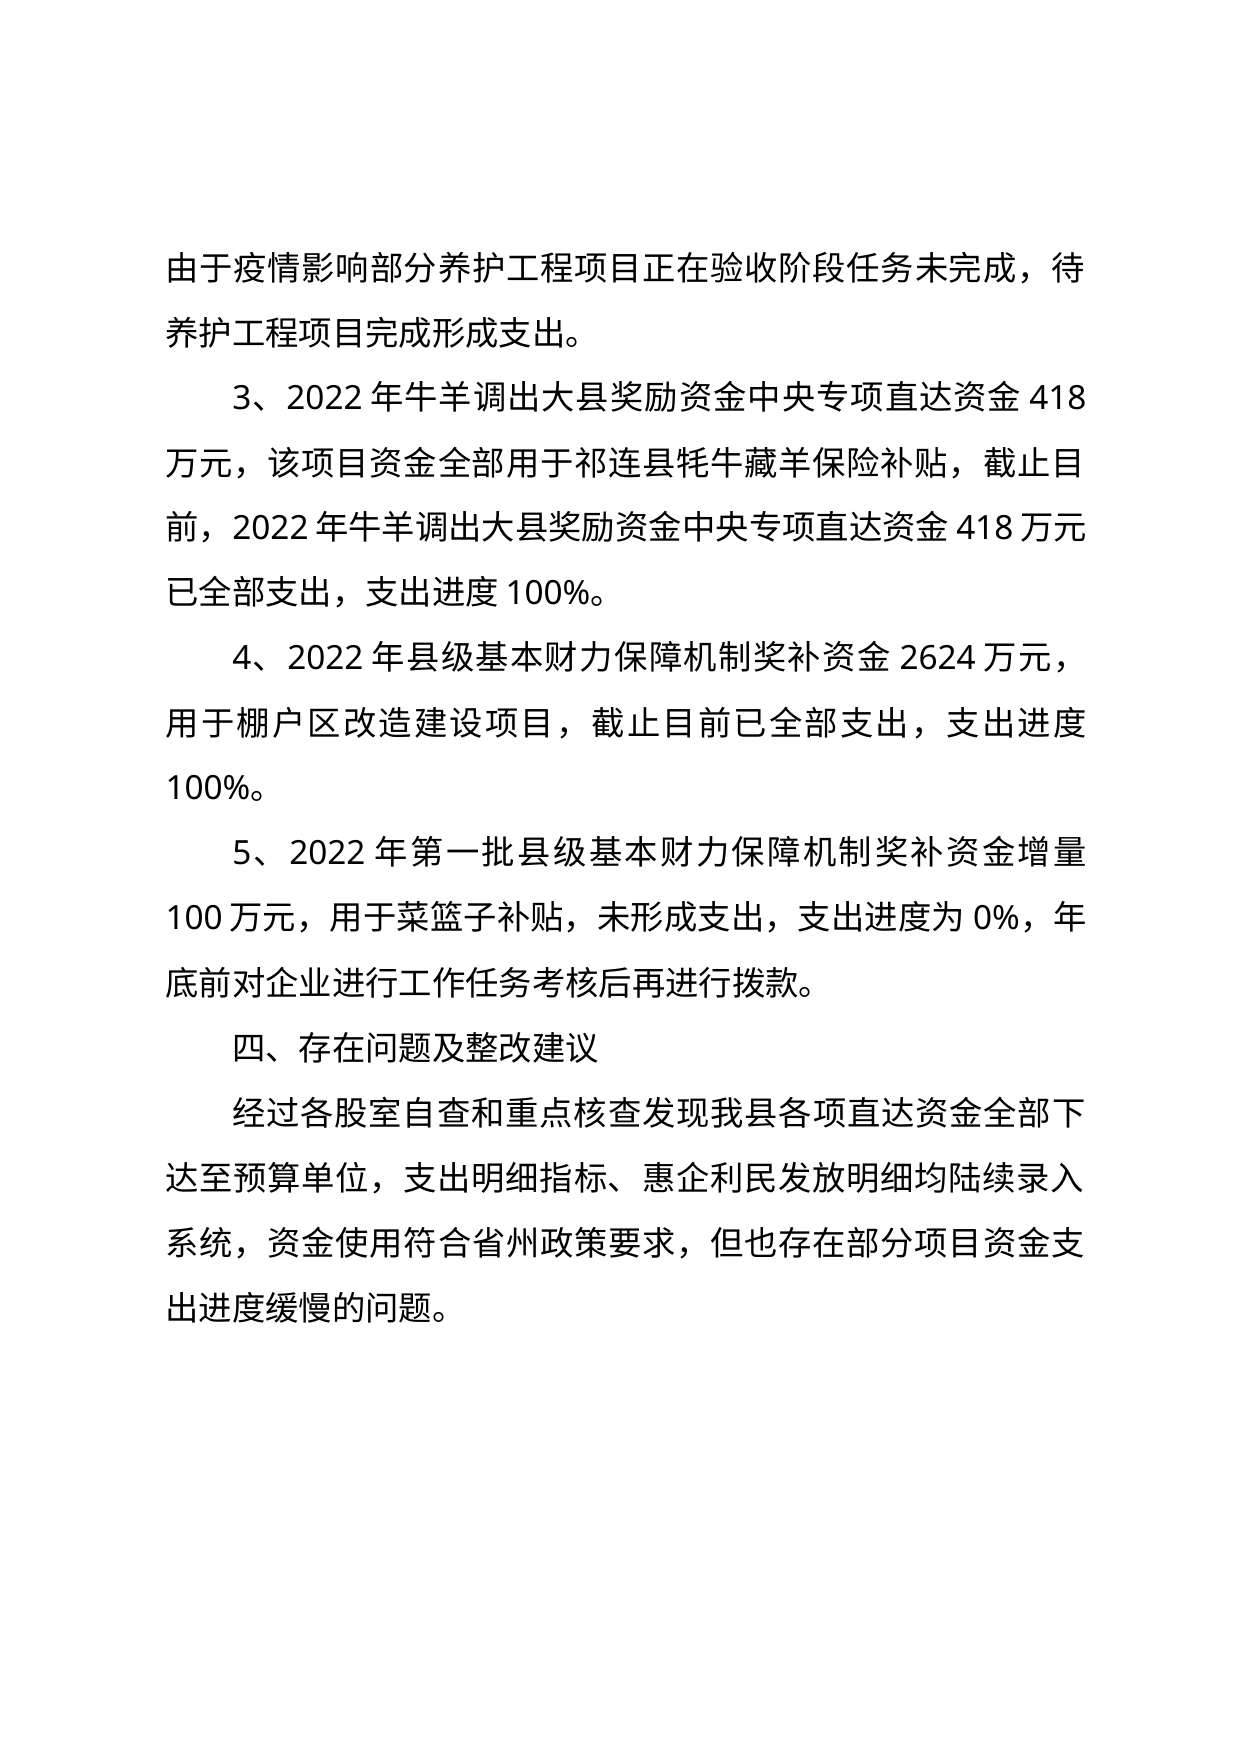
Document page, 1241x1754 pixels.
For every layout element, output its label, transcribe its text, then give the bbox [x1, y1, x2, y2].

list 4、2022年县级基本财力保障机制奖补资金2624万元，用于棚户区改造建设项目，截止目前已全部支出，支出进度100%。 [165, 623, 1087, 818]
list 存在问题及整改建议 [165, 1013, 1087, 1078]
list 5、2022年第一批县级基本财力保障机制奖补资金增量100万元，用于菜篮子补贴，未形成支出，支出进度为0%，年底前对企业进行工作任务考核后再进行拨款。 [165, 818, 1087, 1013]
list 3、2022年牛羊调出大县奖励资金中央专项直达资金418万元，该项目资金全部用于祁连县牦牛藏羊保险补贴，截止目前，2022年牛羊调出大县奖励资金中央专项直达资金418万元已全部支出，支出进度100%。 [165, 363, 1087, 623]
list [165, 233, 1087, 363]
list 经过各股室自查和重点核查发现我县各项直达资金全部下达至预算单位，支出明细指标、惠企利民发放明细均陆续录入系统，资金使用符合省州政策要求，但也存在部分项目资金支出进度缓慢的问题。 [165, 1078, 1087, 1402]
